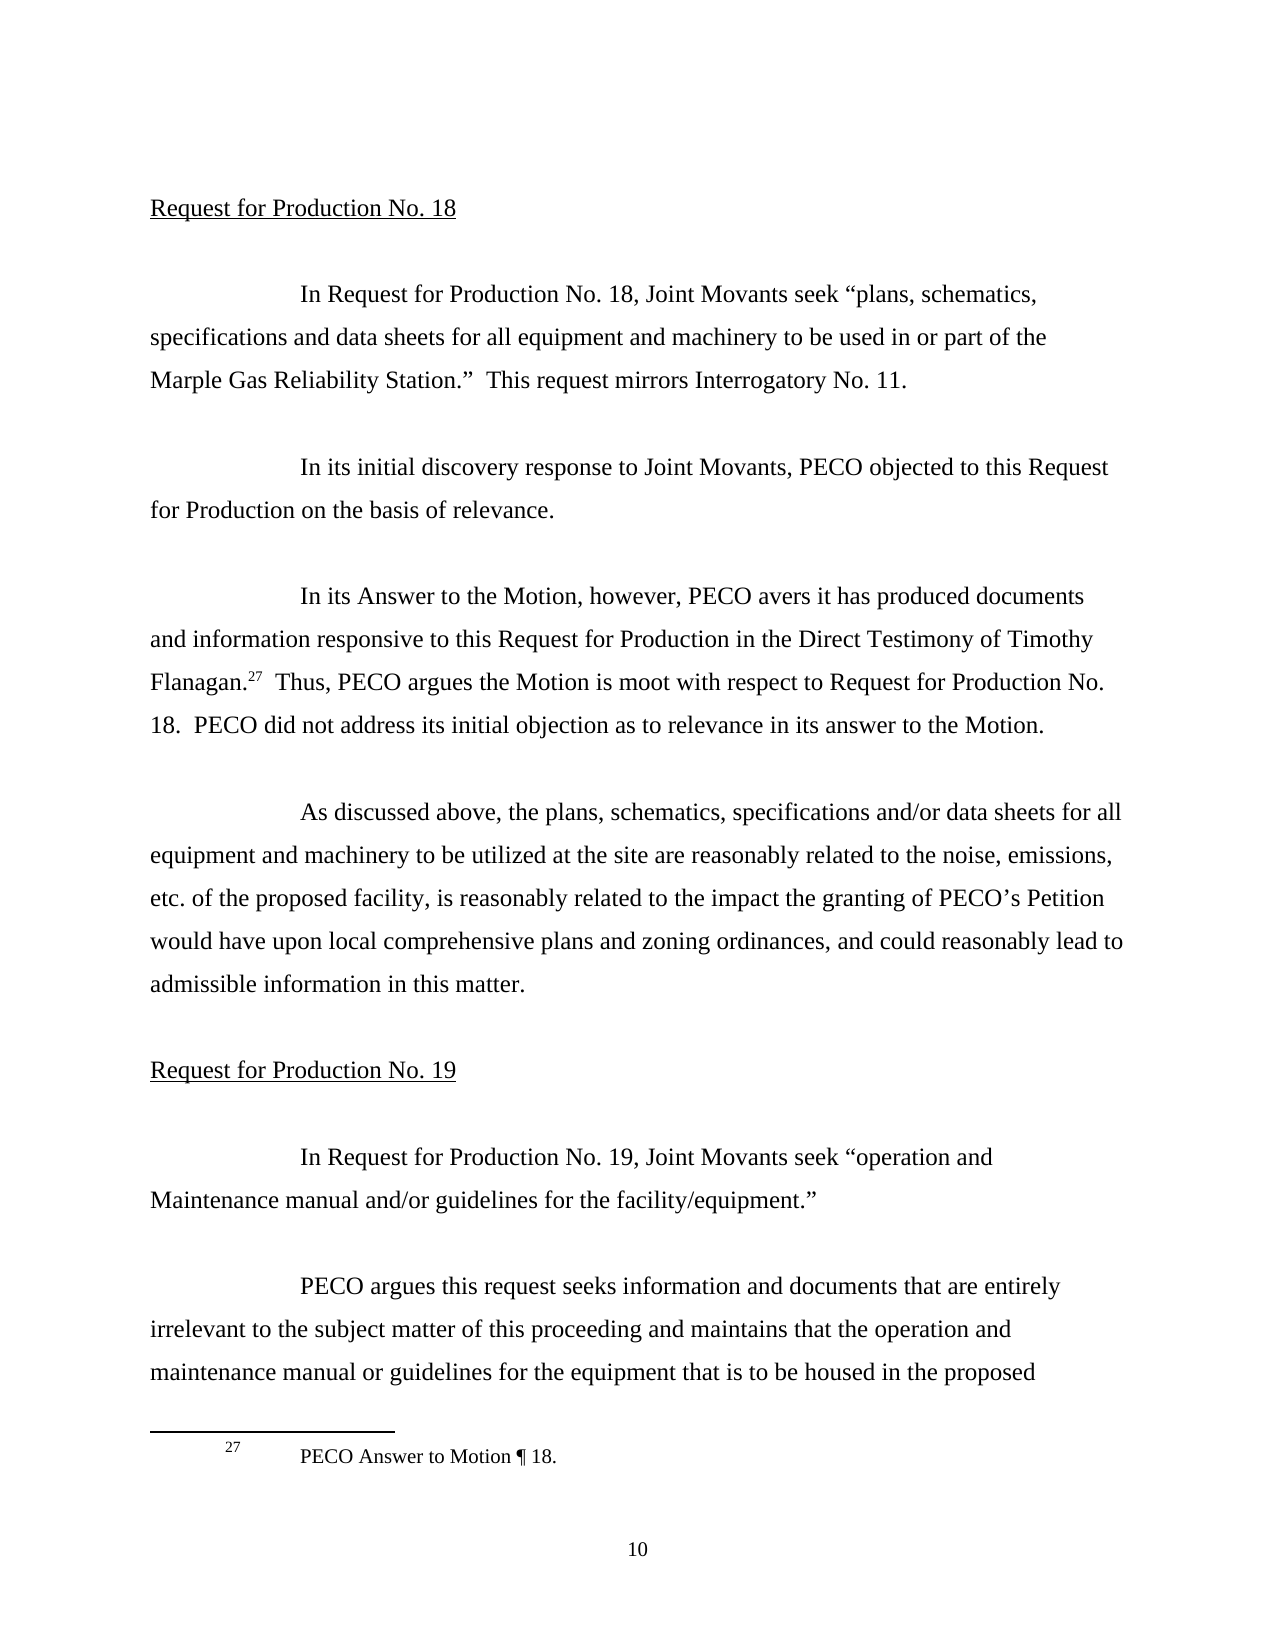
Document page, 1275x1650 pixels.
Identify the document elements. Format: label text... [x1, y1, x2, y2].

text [150, 1271, 1125, 1386]
text Request for Production No. 18 [150, 193, 1125, 222]
text In its initial discovery response to Joint Movants, PECO objected to this Request for Production on the basis of relevance. [150, 452, 1125, 524]
text In Request for Production No. 18, Joint Movants seek “plans, schematics, specifications and data sheets for all equipment and machinery to be used in or part of the Marple Gas Reliability Station.” This request mirrors Interrogatory No. 11. [150, 279, 1125, 394]
text In its Answer to the Motion, however, PECO avers it has produced documents and information responsive to this Request for Production in the Direct Testimony of Timothy Flanagan. Thus, PECO argues the Motion is moot with respect to Request for Production No. 18. PECO did not address its initial objection as to relevance in its answer to the Motion. [150, 581, 1125, 739]
text In Request for Production No. 19, Joint Movants seek “operation and Maintenance manual and/or guidelines for the facility/equipment.” [150, 1142, 1125, 1214]
text Request for Production No. 19 [150, 1056, 1125, 1084]
text As discussed above, the plans, schematics, specifications and/or data sheets for all equipment and machinery to be utilized at the site are reasonably related to the noise, emissions, etc. of the proposed facility, is reasonably related to the impact the granting of PECO’s Petition would have upon local comprehensive plans and zoning ordinances, and could reasonably lead to admissible information in this matter. [150, 797, 1125, 998]
